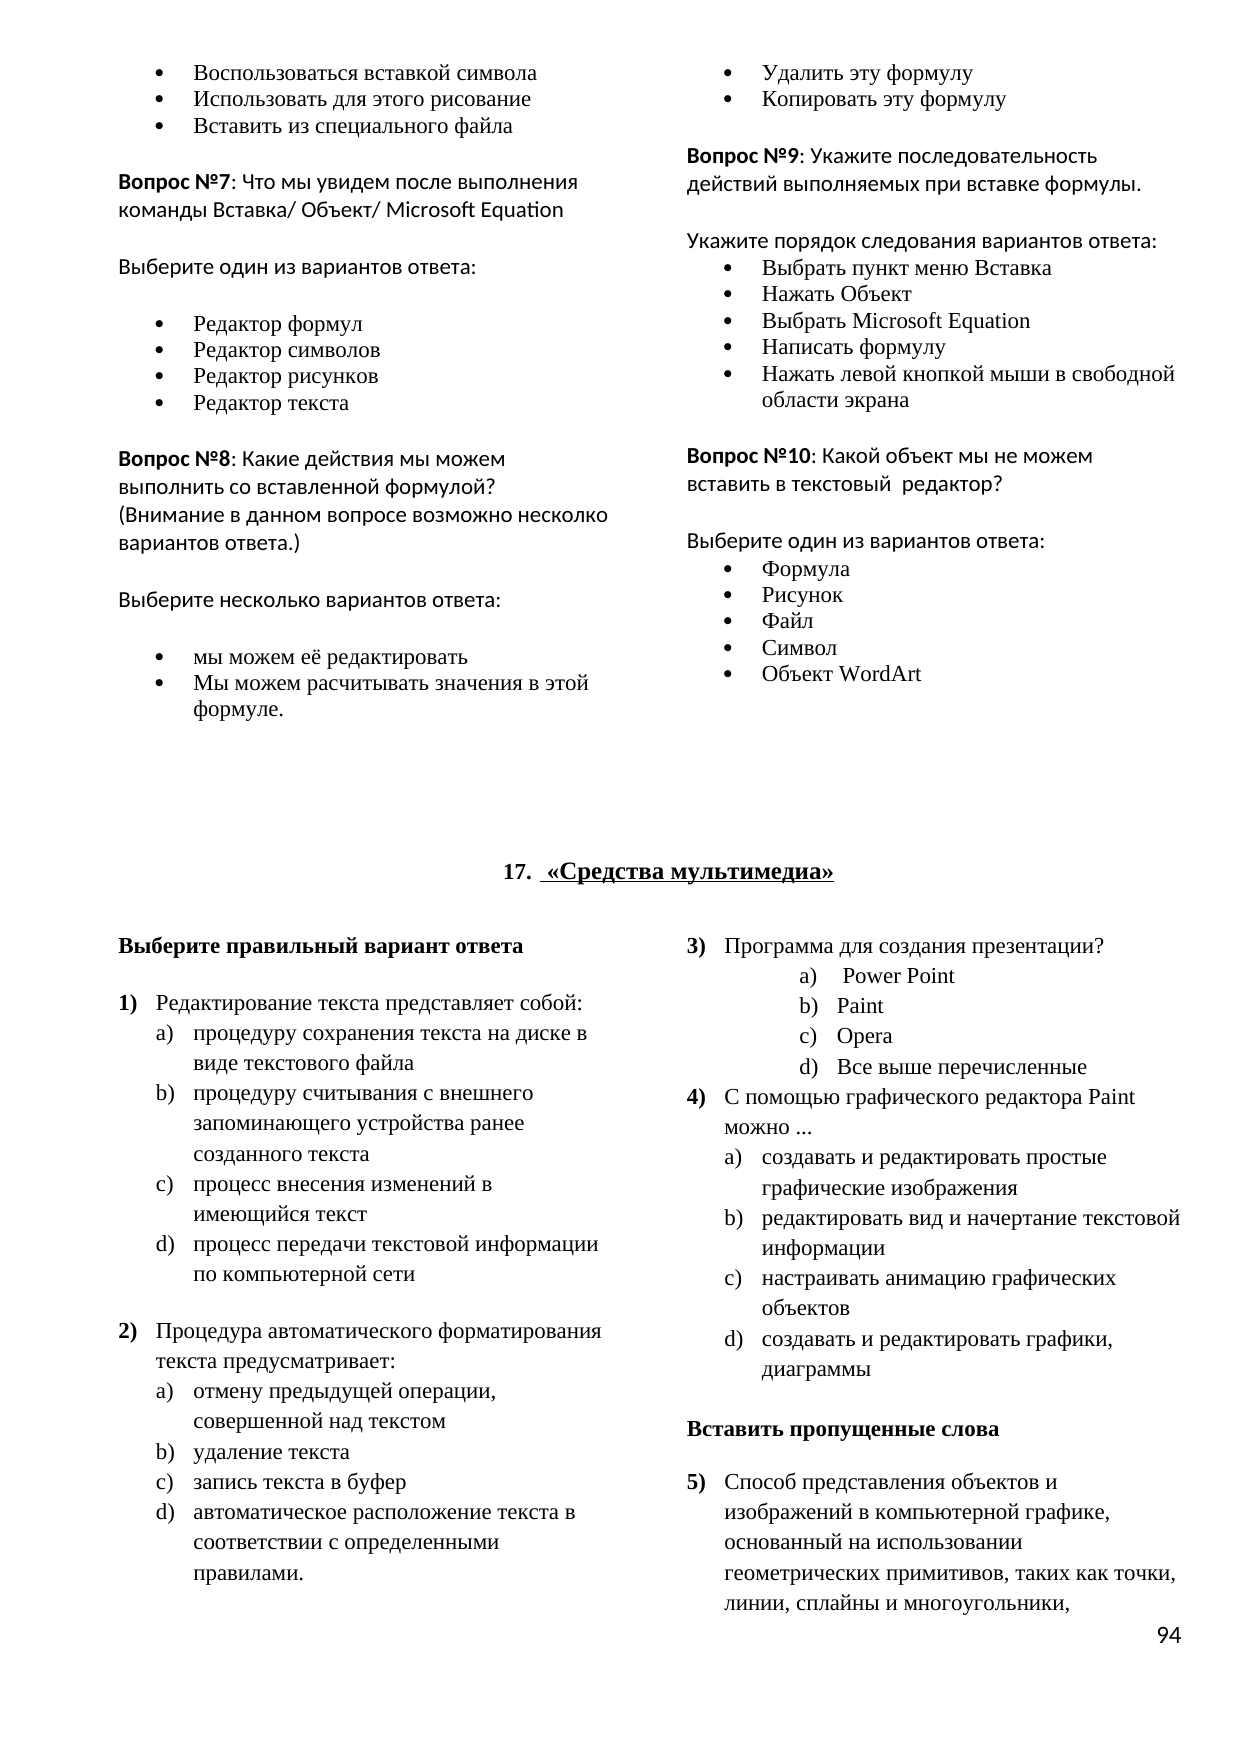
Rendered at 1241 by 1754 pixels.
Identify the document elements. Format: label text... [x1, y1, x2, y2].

list Opera [799, 1023, 1181, 1049]
list Программа для создания презентации? [687, 932, 1181, 958]
list Все выше перечисленные [799, 1053, 1181, 1079]
list Рисунок [724, 581, 1181, 607]
text Выберите правильный вариант ответа [118, 932, 613, 958]
list процесс внесения изменений в имеющийся текст [156, 1170, 613, 1226]
list Мы можем расчитывать значения в этой формуле. [156, 669, 613, 722]
list Редактор формул [156, 310, 613, 336]
list Процедура автоматического форматирования текста предусматривает: [118, 1317, 613, 1373]
list настраивать анимацию графических объектов [724, 1264, 1181, 1321]
list Нажать Объект [724, 281, 1181, 307]
text Вопрос №10: Какой объект мы не можем вставить в текстовый редактор? [687, 441, 1181, 497]
list Выбрать Microsoft Equation [724, 307, 1181, 333]
list Файл [724, 607, 1181, 634]
text Выберите несколько вариантов ответа: [118, 586, 613, 613]
list Редактор рисунков [156, 362, 613, 389]
list Воспользоваться вставкой символа [156, 59, 613, 85]
list Нажать левой кнопкой мыши в свободной области экрана [724, 359, 1181, 412]
list Выбрать пункт меню Вставка [724, 254, 1181, 281]
list Редактирование текста представляет собой: [118, 988, 613, 1015]
list Power Point [799, 962, 1181, 988]
text Выберите один из вариантов ответа: [118, 252, 613, 281]
text Вопрос №9: Укажите последовательность действий выполняемых при вставке формулы. [687, 141, 1181, 197]
list процедуру сохранения текста на диске в виде текстового файла [156, 1019, 613, 1075]
list Символ [724, 634, 1181, 660]
list Редактор текста [156, 389, 613, 415]
list Копировать эту формулу [724, 85, 1181, 112]
list Вставить из специального файла [156, 112, 613, 138]
text Выберите один из вариантов ответа: [687, 527, 1181, 555]
list процесс передачи текстовой информации по компьютерной сети [156, 1230, 613, 1287]
list создавать и редактировать простые графические изображения [724, 1143, 1181, 1200]
text Укажите порядок следования вариантов ответа: [687, 226, 1181, 254]
list создавать и редактировать графики, диаграммы [724, 1325, 1181, 1381]
list процедуру считывания с внешнего запоминающего устройства ранее созданного текста [156, 1079, 613, 1166]
list Paint [799, 992, 1181, 1019]
list Редактор символов [156, 336, 613, 362]
list Объект WordArt [724, 660, 1181, 686]
list «Средства мультимедиа» [156, 856, 1181, 885]
list автоматическое расположение текста в соответствии с определенными правилами. [156, 1498, 613, 1585]
list редактировать вид и начертание текстовой информации [724, 1204, 1181, 1260]
list Удалить эту формулу [724, 59, 1181, 85]
list Использовать для этого рисование [156, 85, 613, 112]
list Формула [724, 555, 1181, 581]
list запись текста в буфер [156, 1468, 613, 1494]
list мы можем её редактировать [156, 643, 613, 669]
text Вопрос №7: Что мы увидем после выполнения команды Вставка/ Объект/ Microsoft Equation [118, 167, 613, 223]
list Написать формулу [724, 333, 1181, 359]
list удаление текста [156, 1438, 613, 1464]
text Вставить пропущенные слова [687, 1415, 1181, 1442]
text Вопрос №8: Какие действия мы можем выполнить со вставленной формулой? (Внимание в данном вопросе возможно несколко вариантов ответа.) [118, 444, 613, 556]
list С помощью графического редактора Paint можно ... [687, 1083, 1181, 1139]
list отмену предыдущей операции, совершенной над текстом [156, 1377, 613, 1434]
